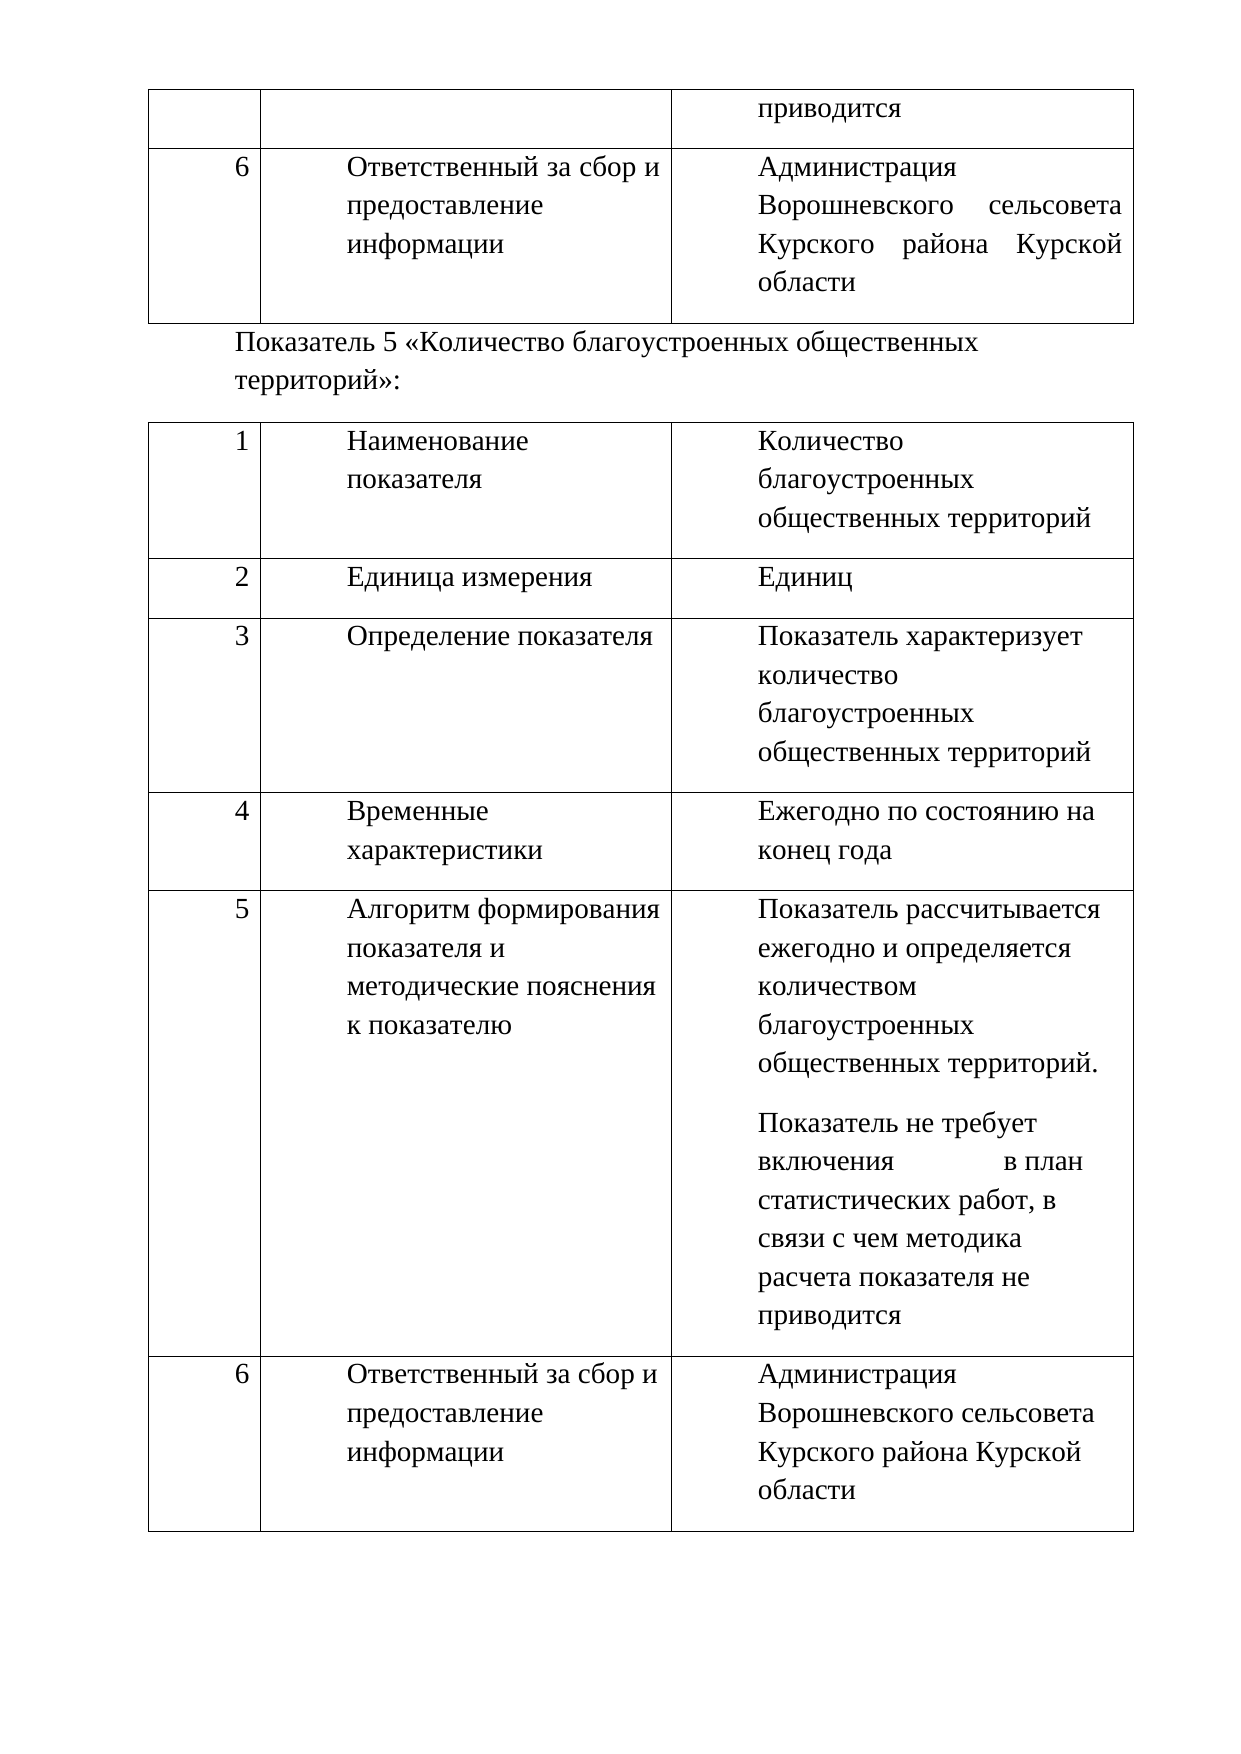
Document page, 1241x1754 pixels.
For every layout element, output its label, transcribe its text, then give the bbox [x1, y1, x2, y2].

table_cell 6 [149, 1357, 260, 1531]
table_cell 3 [149, 619, 260, 792]
table_cell 4 [149, 793, 260, 890]
table_header 1 [149, 423, 260, 558]
table_cell 5 [149, 891, 260, 1356]
table_header Наименование показателя [261, 423, 671, 558]
table_cell 5 [149, 90, 260, 148]
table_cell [672, 90, 1133, 148]
table_cell Ответственный за сбор и предоставление информации [261, 1357, 671, 1531]
table_cell 6 [149, 149, 260, 323]
table_cell Показатель характеризует количество благоустроенных общественных территорий [672, 619, 1133, 792]
table_cell Администрация Ворошневского сельсовета Курского района Курской области [672, 149, 1133, 323]
table_cell Ответственный за сбор и предоставление информации [261, 149, 671, 323]
table_cell Администрация Ворошневского сельсовета Курского района Курской области [672, 1357, 1133, 1531]
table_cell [261, 90, 671, 148]
table_header Количество благоустроенных общественных территорий [672, 423, 1133, 558]
table_cell Алгоритм формирования показателя и методические пояснения к показателю [261, 891, 671, 1356]
table_cell Показатель рассчитывается ежегодно и определяется количеством благоустроенных общественных территорий. Показатель не требует включения в план статистических работ, в связи с чем методика расчета показателя не приводится [672, 891, 1133, 1356]
table_cell 2 [149, 559, 260, 617]
table_cell Определение показателя [261, 619, 671, 792]
table_cell Ежегодно по состоянию на конец года [672, 793, 1133, 890]
text Показатель 5 «Количество благоустроенных общественных территорий»: [234, 324, 1122, 396]
table_cell Временные характеристики [261, 793, 671, 890]
table_cell Единица измерения [261, 559, 671, 617]
table_cell Единиц [672, 559, 1133, 617]
